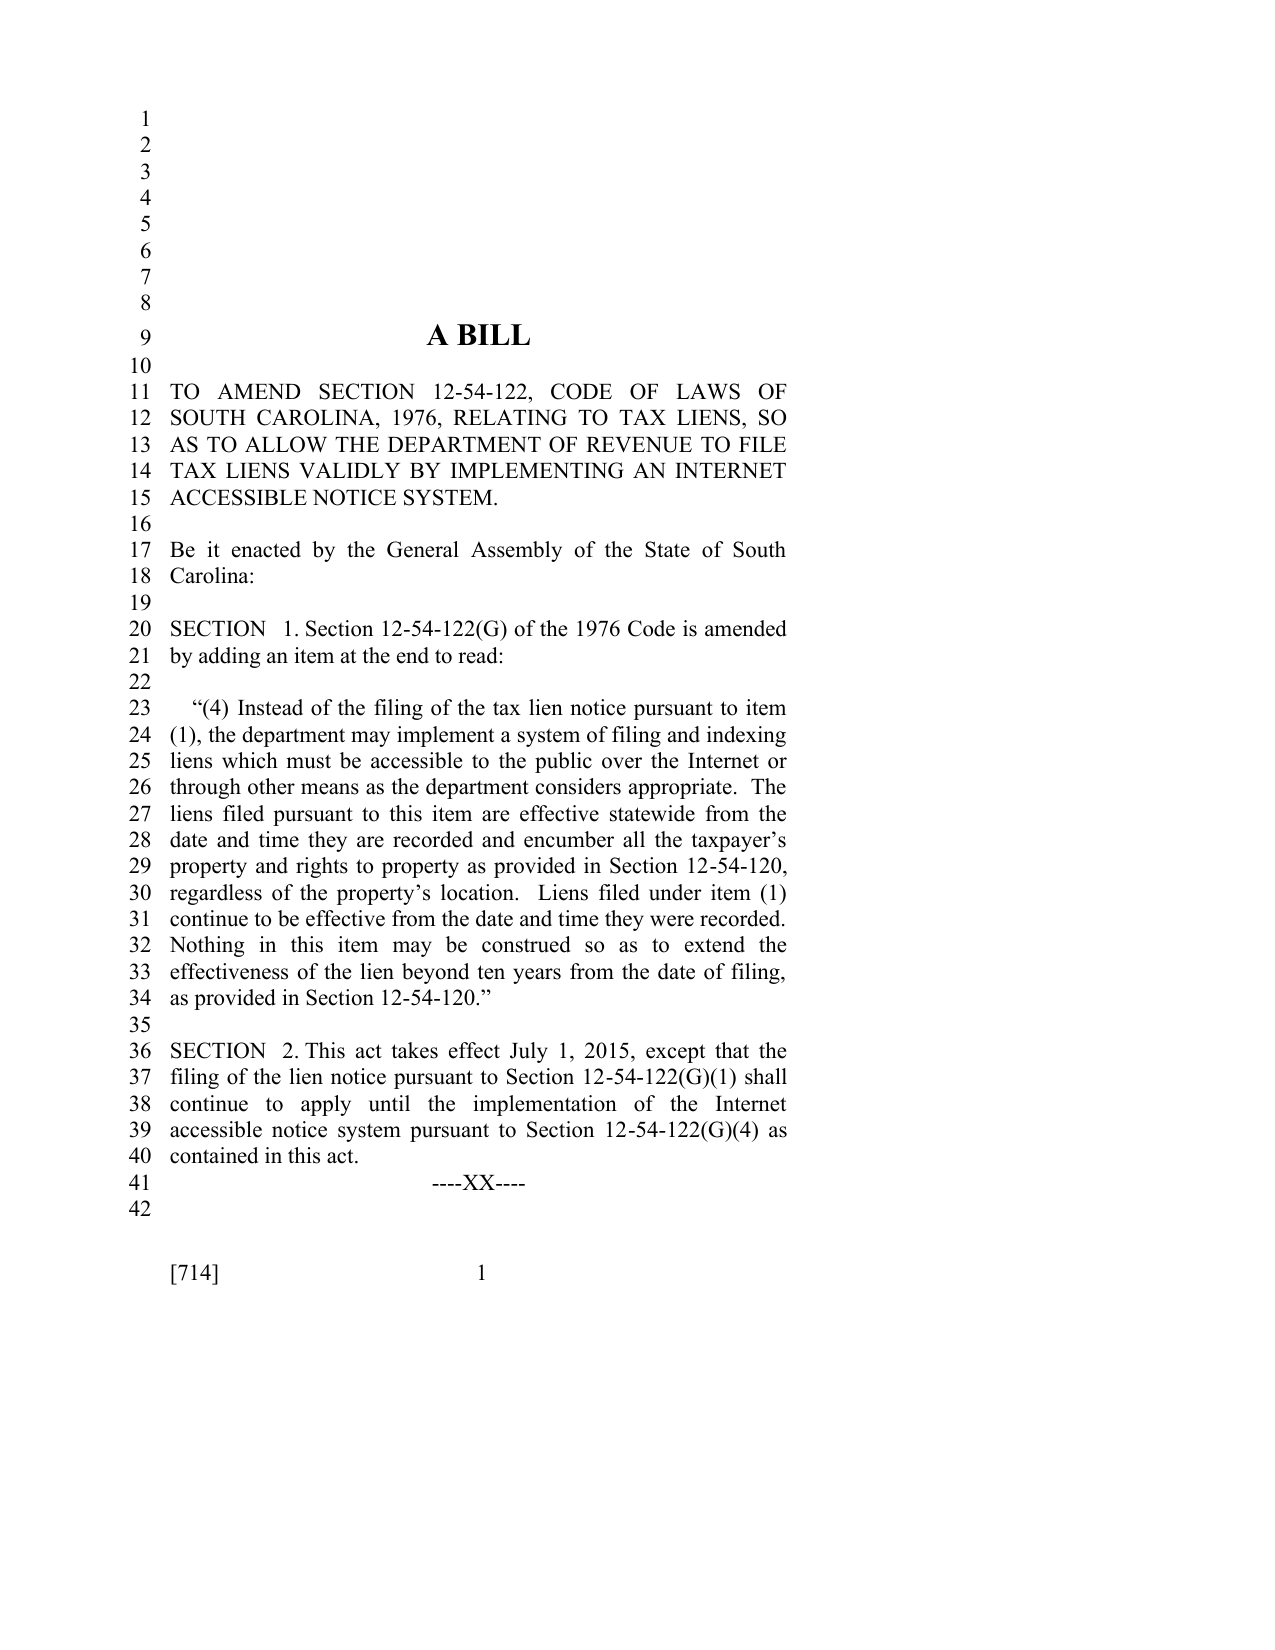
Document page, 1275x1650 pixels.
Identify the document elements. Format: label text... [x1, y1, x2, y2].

text SECTION 2. This act takes effect July 1, 2015, except that the filing of the lien notice pursuant to Section 12-54-122(G)(1) shall continue to apply until the implementation of the Internet accessible notice system pursuant to Section 12-54-122(G)(4) as contained in this act. [169, 1037, 787, 1169]
text A BILL [169, 316, 787, 352]
text TO AMEND SECTION 12-54-122, CODE OF LAWS OF SOUTH CAROLINA, 1976, RELATING TO TAX LIENS, SO AS TO ALLOW THE DEPARTMENT OF REVENUE TO FILE TAX LIENS VALIDLY BY IMPLEMENTING AN INTERNET ACCESSIBLE NOTICE SYSTEM. [169, 378, 787, 510]
text “(4) Instead of the filing of the tax lien notice pursuant to item (1), the department may implement a system of filing and indexing liens which must be accessible to the public over the Internet or through other means as the department considers appropriate. The liens filed pursuant to this item are effective statewide from the date and time they are recorded and encumber all the taxpayer’s property and rights to property as provided in Section 12-54-120, regardless of the property’s location. Liens filed under item (1) continue to be effective from the date and time they were recorded. Nothing in this item may be construed so as to extend the effectiveness of the lien beyond ten years from the date of filing, as provided in Section 12-54-120.” [169, 694, 787, 1011]
text Be it enacted by the General Assembly of the State of South Carolina: [169, 536, 787, 589]
text ----XX---- [169, 1169, 787, 1195]
text SECTION 1. Section 12-54-122(G) of the 1976 Code is amended by adding an item at the end to read: [169, 615, 787, 668]
